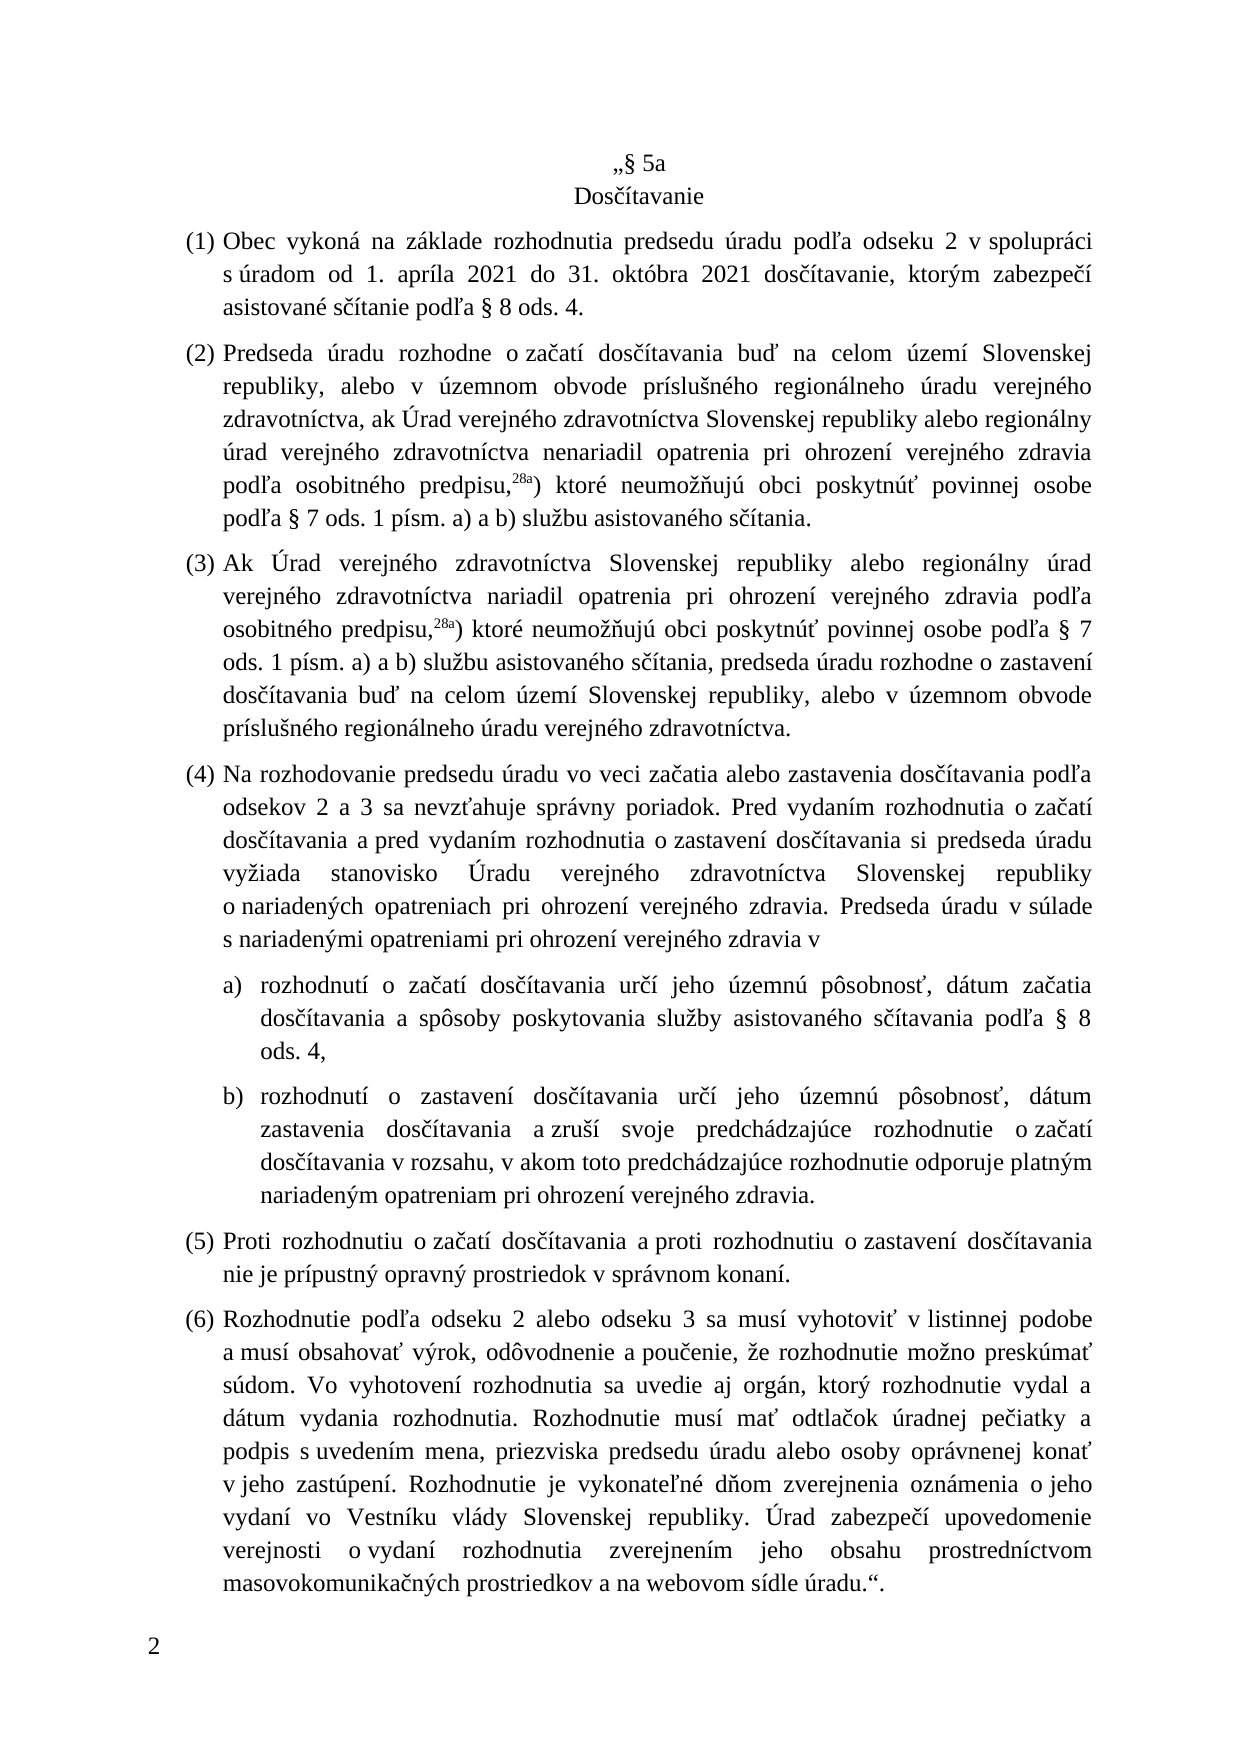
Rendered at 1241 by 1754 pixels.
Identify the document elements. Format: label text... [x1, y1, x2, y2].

list Na rozhodovanie predsedu úradu vo veci začatia alebo zastavenia dosčítavania podľa odsekov 2 a 3 sa nevzťahuje správny poriadok. Pred vydaním rozhodnutia o začatí dosčítavania a pred vydaním rozhodnutia o zastavení dosčítavania si predseda úradu vyžiada stanovisko Úradu verejného zdravotníctva Slovenskej republiky o nariadených opatreniach pri ohrození verejného zdravia. Predseda úradu v súlade s nariadenými opatreniami pri ohrození verejného zdravia v [186, 759, 1092, 953]
list rozhodnutí o zastavení dosčítavania určí jeho územnú pôsobnosť, dátum zastavenia dosčítavania a zruší svoje predchádzajúce rozhodnutie o začatí dosčítavania v rozsahu, v akom toto predchádzajúce rozhodnutie odporuje platným nariadeným opatreniam pri ohrození verejného zdravia. [223, 1081, 1092, 1209]
list Ak Úrad verejného zdravotníctva Slovenskej republiky alebo regionálny úrad verejného zdravotníctva nariadil opatrenia pri ohrození verejného zdravia podľa osobitného predpisu,28a) ktoré neumožňujú obci poskytnúť povinnej osobe podľa § 7 ods. 1 písm. a) a b) službu asistovaného sčítania, predseda úradu rozhodne o zastavení dosčítavania buď na celom území Slovenskej republiky, alebo v územnom obvode príslušného regionálneho úradu verejného zdravotníctva. [186, 548, 1092, 742]
list Rozhodnutie podľa odseku 2 alebo odseku 3 sa musí vyhotoviť v listinnej podobe a musí obsahovať výrok, odôvodnenie a poučenie, že rozhodnutie možno preskúmať súdom. Vo vyhotovení rozhodnutia sa uvedie aj orgán, ktorý rozhodnutie vydal a dátum vydania rozhodnutia. Rozhodnutie musí mať odtlačok úradnej pečiatky a podpis s uvedením mena, priezviska predsedu úradu alebo osoby oprávnenej konať v jeho zastúpení. Rozhodnutie je vykonateľné dňom zverejnenia oznámenia o jeho vydaní vo Vestníku vlády Slovenskej republiky. Úrad zabezpečí upovedomenie verejnosti o vydaní rozhodnutia zverejnením jeho obsahu prostredníctvom masovokomunikačných prostriedkov a na webovom sídle úradu.“. [185, 1304, 1092, 1597]
list Obec vykoná na základe rozhodnutia predsedu úradu podľa odseku 2 v spolupráci s úradom od 1. apríla 2021 do 31. októbra 2021 dosčítavanie, ktorým zabezpečí asistované sčítanie podľa § 8 ods. 4. [186, 226, 1092, 321]
list „§ 5a [185, 148, 1092, 176]
list Predseda úradu rozhodne o začatí dosčítavania buď na celom území Slovenskej republiky, alebo v územnom obvode príslušného regionálneho úradu verejného zdravotníctva, ak Úrad verejného zdravotníctva Slovenskej republiky alebo regionálny úrad verejného zdravotníctva nenariadil opatrenia pri ohrození verejného zdravia podľa osobitného predpisu,28a) ktoré neumožňujú obci poskytnúť povinnej osobe podľa § 7 ods. 1 písm. a) a b) službu asistovaného sčítania. [186, 338, 1092, 532]
list Proti rozhodnutiu o začatí dosčítavania a proti rozhodnutiu o zastavení dosčítavania nie je prípustný opravný prostriedok v správnom konaní. [185, 1226, 1092, 1288]
list Dosčítavanie [185, 181, 1092, 209]
list rozhodnutí o začatí dosčítavania určí jeho územnú pôsobnosť, dátum začatia dosčítavania a spôsoby poskytovania služby asistovaného sčítavania podľa § 8 ods. 4, [223, 970, 1092, 1064]
